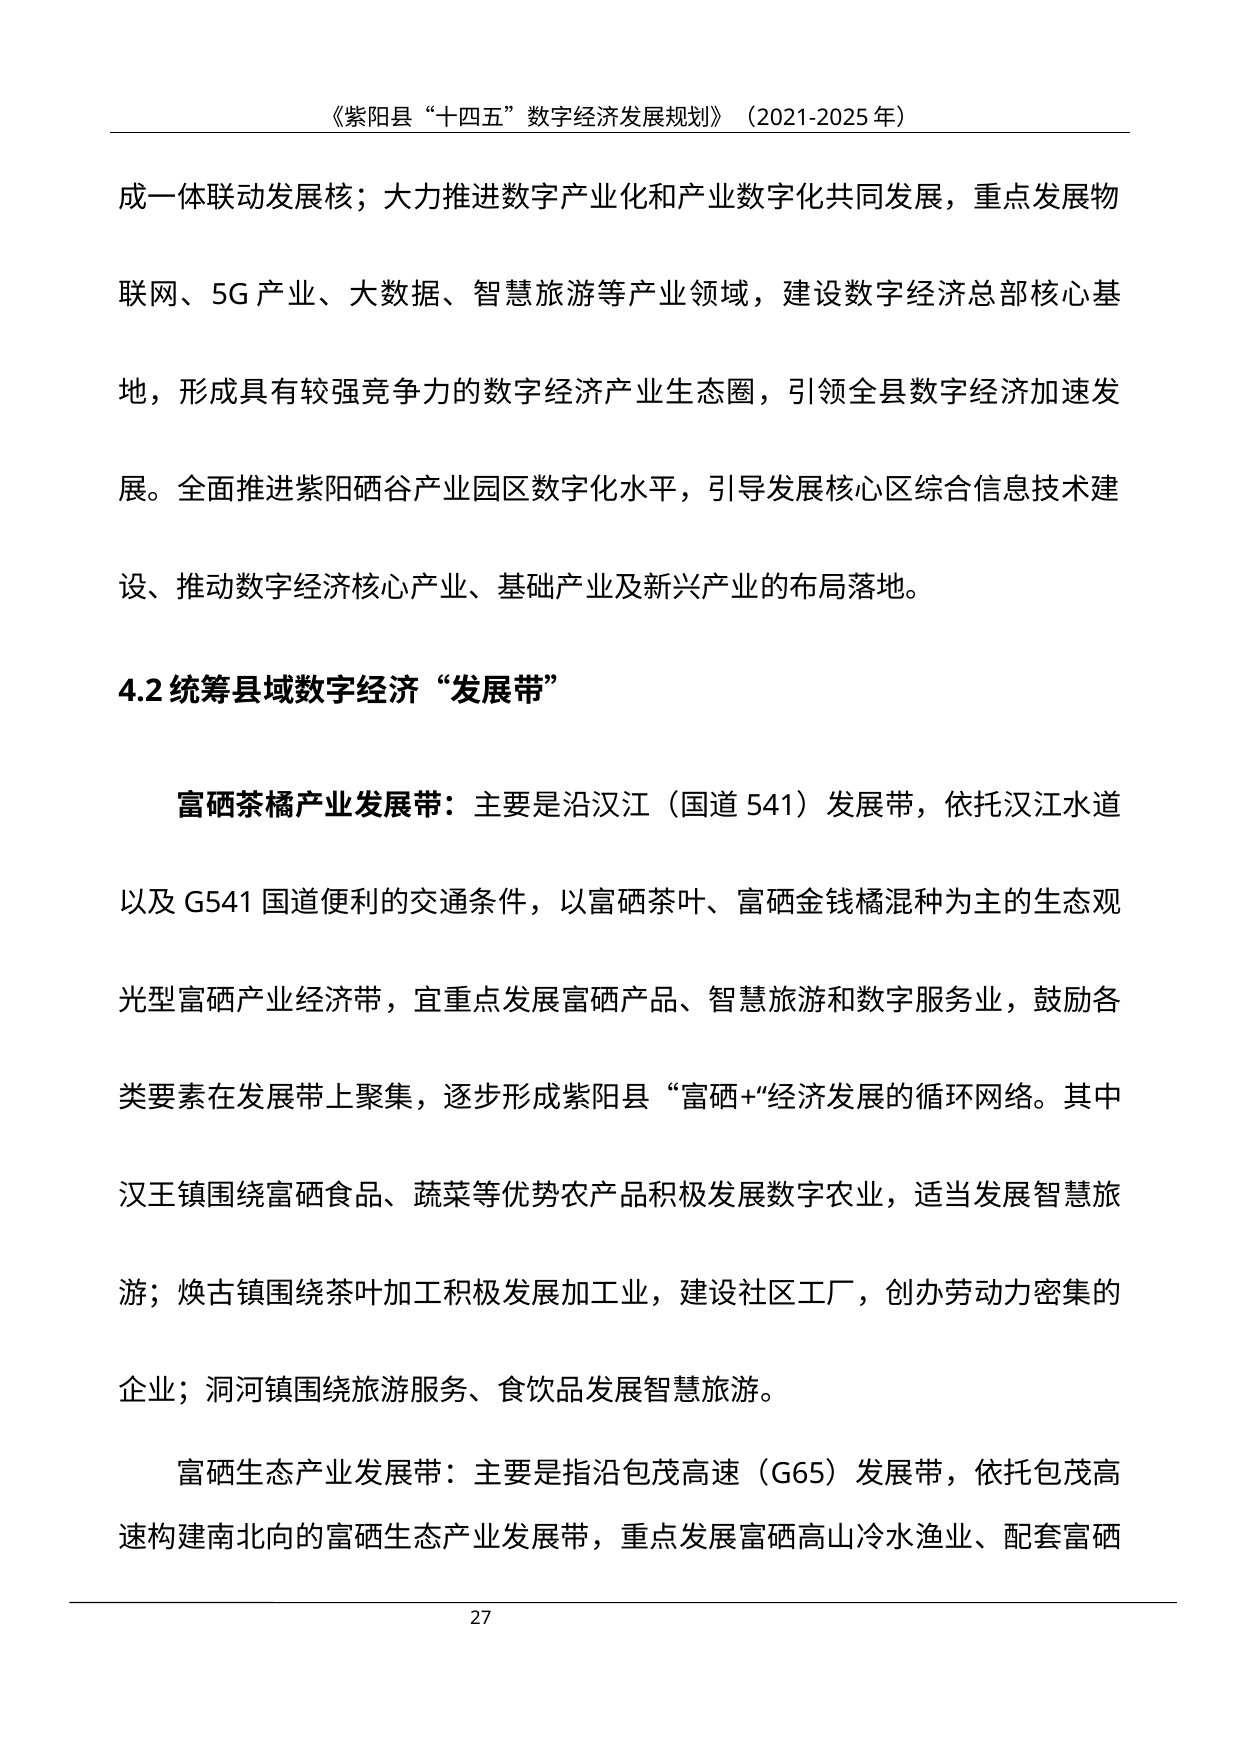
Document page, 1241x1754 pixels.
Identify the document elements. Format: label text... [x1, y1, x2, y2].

subtitle 4.2统筹县域数字经济“发展带” [118, 665, 1122, 711]
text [118, 1450, 1122, 1556]
list 富硒茶橘产业发展带：主要是沿汉江（国道541）发展带，依托汉江水道以及G541国道便利的交通条件，以富硒茶叶、富硒金钱橘混种为主的生态观光型富硒产业经济带，宜重点发展富硒产品、智慧旅游和数字服务业，鼓励各类要素在发展带上聚集，逐步形成紫阳县“富硒+“经济发展的循环网络。其中汉王镇围绕富硒食品、蔬菜等优势农产品积极发展数字农业，适当发展智慧旅游；焕古镇围绕茶叶加工积极发展加工业，建设社区工厂，创办劳动力密集的企业；洞河镇围绕旅游服务、食饮品发展智慧旅游。 [118, 770, 1122, 1420]
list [118, 162, 1122, 617]
